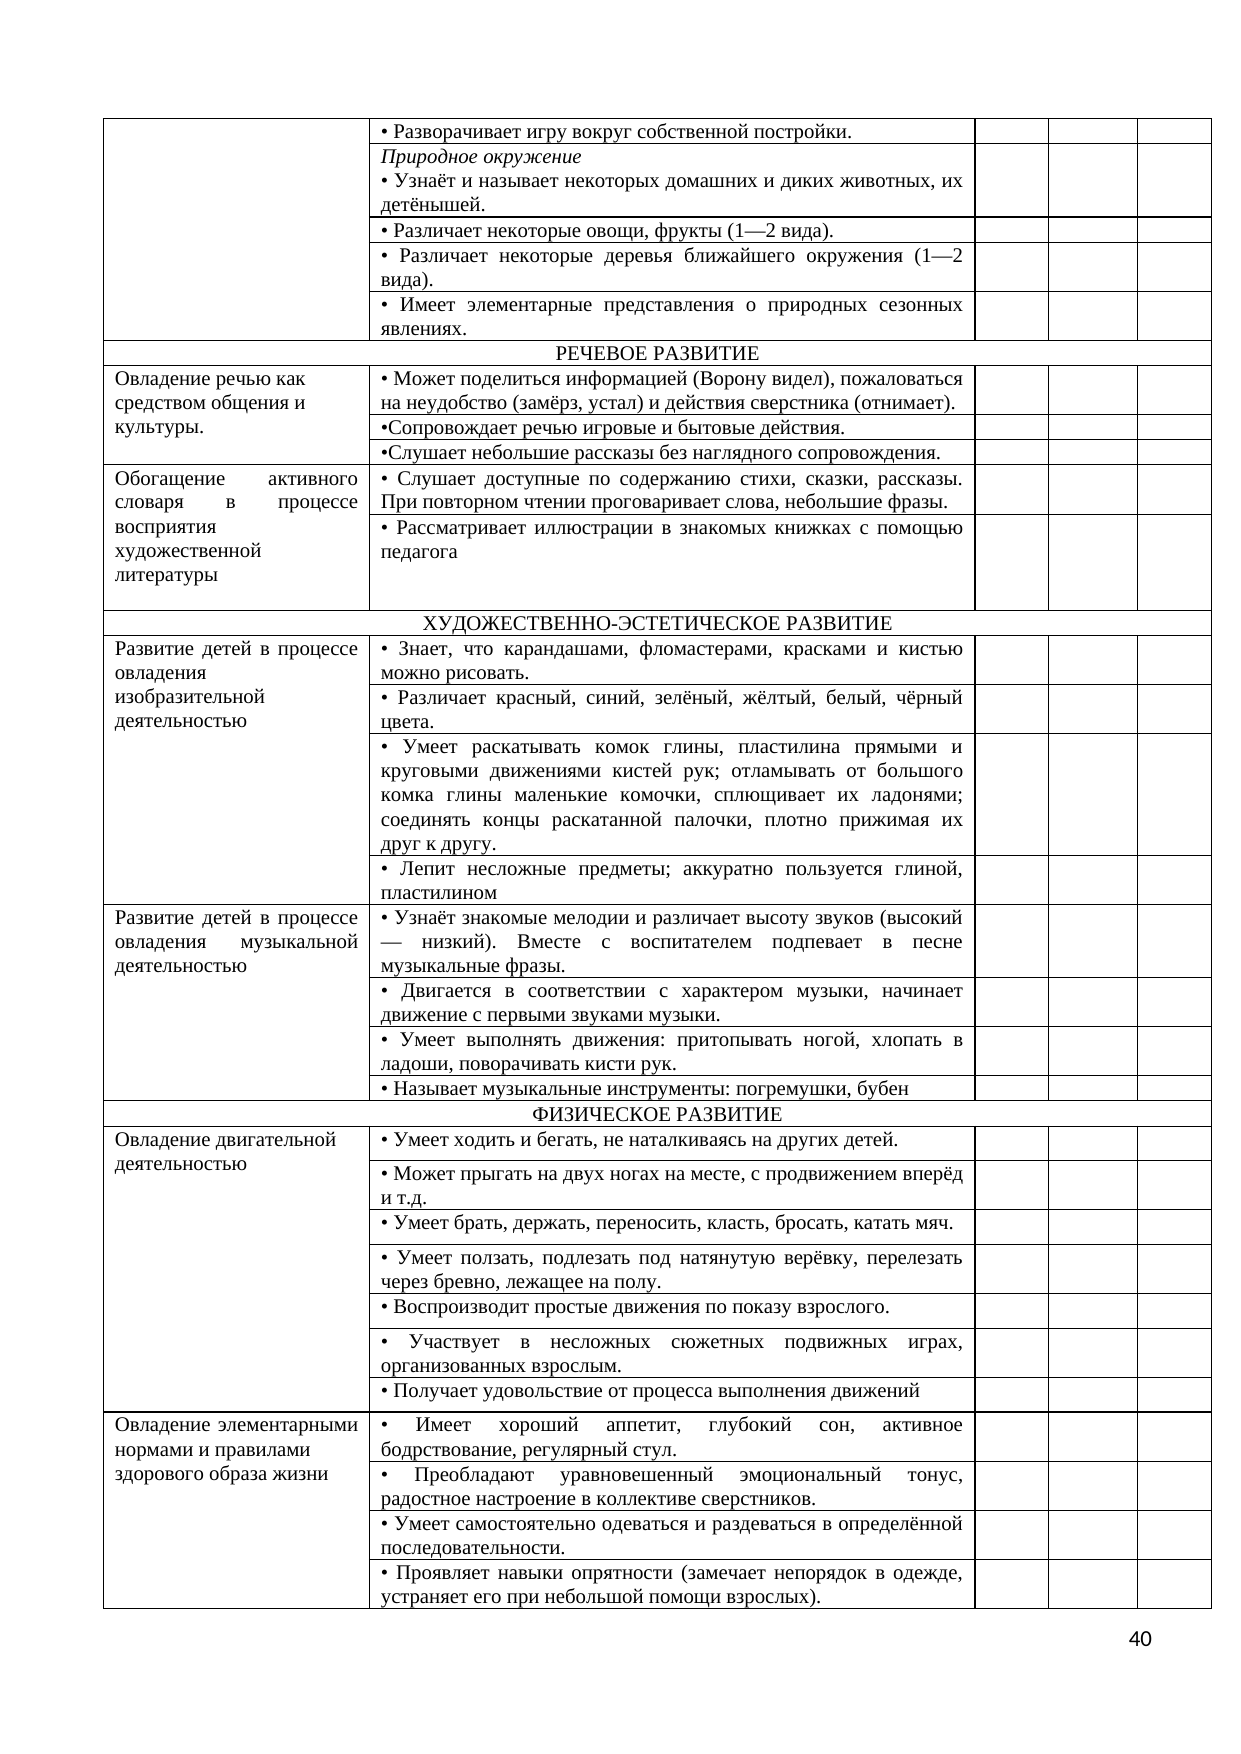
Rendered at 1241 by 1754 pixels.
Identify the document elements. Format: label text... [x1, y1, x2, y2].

table_cell Овладение речью как средством общения и культуры. [104, 366, 369, 464]
table_cell Природное окружение • Узнаёт и называет некоторых домашних и диких животных, их детёнышей. [370, 144, 974, 216]
table_cell [1138, 856, 1211, 904]
table_cell • Участвует в несложных сюжетных подвижных играх, организованных взрослым. [370, 1329, 974, 1377]
table_cell • Рассматривает иллюстрации в знакомых книжках с помощью педагога [370, 515, 974, 610]
table_cell [1049, 1511, 1137, 1559]
table_cell [1049, 1560, 1137, 1608]
table_cell • Лепит несложные предметы; аккуратно пользуется глиной, пластилином [370, 856, 974, 904]
table_cell [1049, 144, 1137, 216]
table_cell [1049, 1076, 1137, 1100]
table_cell [976, 1511, 1048, 1559]
table_cell [1049, 1245, 1137, 1293]
table_cell • Получает удовольствие от процесса выполнения движений [370, 1378, 974, 1411]
table_cell • Имеет элементарные представления о природных сезонных явлениях. [370, 292, 974, 340]
table_cell [976, 218, 1048, 242]
table_cell • Различает красный, синий, зелёный, жёлтый, белый, чёрный цвета. [370, 685, 974, 733]
table_cell • Умеет самостоятельно одеваться и раздеваться в определённой последовательности. [370, 1511, 974, 1559]
table_cell [976, 144, 1048, 216]
table_cell [976, 1127, 1048, 1160]
table_cell [1049, 1413, 1137, 1461]
table_cell [1049, 1210, 1137, 1244]
table_cell [1049, 685, 1137, 733]
table_cell [1049, 119, 1137, 143]
table_cell [976, 440, 1048, 464]
table_cell [1049, 292, 1137, 340]
table_cell • Преобладают уравновешенный эмоциональный тонус, радостное настроение в коллективе сверстников. [370, 1462, 974, 1510]
table_cell [1138, 978, 1211, 1026]
table_cell • Узнаёт знакомые мелодии и различает высоту звуков (высокий — низкий). Вместе с воспитателем подпевает в песне музыкальные фразы. [370, 905, 974, 977]
table_cell [1138, 1462, 1211, 1510]
table_cell [1138, 734, 1211, 854]
table_cell [1138, 144, 1211, 216]
table_cell [976, 1076, 1048, 1100]
table_cell [1138, 1161, 1211, 1209]
table_cell [1049, 465, 1137, 513]
table_cell Развитие детей в процессе овладения музыкальной деятельностью [104, 905, 369, 1100]
table_cell [1138, 440, 1211, 464]
table_cell Обогащение активного словаря в процессе восприятия художественной литературы [104, 465, 369, 610]
table_cell [976, 415, 1048, 439]
table_cell • Может поделиться информацией (Ворону видел), пожаловаться на неудобство (замёрз, устал) и действия сверстника (отнимает). [370, 366, 974, 414]
table_cell [1049, 1378, 1137, 1411]
table_cell [1049, 905, 1137, 977]
table_cell [1049, 1329, 1137, 1377]
table_cell •Слушает небольшие рассказы без наглядного сопровождения. [370, 440, 974, 464]
table_cell [1138, 243, 1211, 291]
table_cell [1138, 1210, 1211, 1244]
table_cell [1138, 515, 1211, 610]
table_cell [1049, 1294, 1137, 1328]
table_cell Развитие детей в процессе овладения изобразительной деятельностью [104, 636, 369, 904]
table_cell [976, 1413, 1048, 1461]
table_cell [1138, 1511, 1211, 1559]
table_cell • Умеет ползать, подлезать под натянутую верёвку, перелезать через бревно, лежащее на полу. [370, 1245, 974, 1293]
table_cell • Различает некоторые овощи, фрукты (1—2 вида). [370, 218, 974, 242]
table_cell [976, 1027, 1048, 1075]
table_cell [976, 1462, 1048, 1510]
table_cell [1138, 119, 1211, 143]
table_cell [976, 292, 1048, 340]
table_cell ФИЗИЧЕСКОЕ РАЗВИТИЕ [104, 1101, 1211, 1126]
table_cell [976, 1161, 1048, 1209]
table_cell • Различает некоторые деревья ближайшего окружения (1—2 вида). [370, 243, 974, 291]
table_cell [1138, 465, 1211, 513]
table_cell [1138, 366, 1211, 414]
table_cell [976, 1245, 1048, 1293]
table_cell • Умеет раскатывать комок глины, пластилина прямыми и круговыми движениями кистей рук; отламывать от большого комка глины маленькие комочки, сплющивает их ладонями; соединять концы раскатанной палочки, плотно прижимая их друг к другу. [370, 734, 974, 854]
table_cell Овладение двигательной деятельностью [104, 1127, 369, 1411]
table_cell [1049, 366, 1137, 414]
table_cell [976, 905, 1048, 977]
table_cell •Сопровождает речью игровые и бытовые действия. [370, 415, 974, 439]
table_cell [976, 119, 1048, 143]
table_cell [1138, 1127, 1211, 1160]
table_cell [976, 465, 1048, 513]
table_cell [1138, 636, 1211, 684]
table_cell Овладение элементарными нормами и правилами здорового образа жизни [104, 1413, 369, 1608]
table_cell [1138, 292, 1211, 340]
table_cell [1138, 1413, 1211, 1461]
table_cell [976, 243, 1048, 291]
table_cell [1049, 978, 1137, 1026]
table_cell [1049, 415, 1137, 439]
table_cell [976, 366, 1048, 414]
table_cell [1049, 856, 1137, 904]
table_cell [976, 1378, 1048, 1411]
table_cell [1138, 1245, 1211, 1293]
table_cell [976, 856, 1048, 904]
table_cell [1049, 636, 1137, 684]
table_cell [1138, 685, 1211, 733]
table_cell [1049, 243, 1137, 291]
table_cell • Разворачивает игру вокруг собственной постройки. [370, 119, 974, 143]
table_cell [976, 1210, 1048, 1244]
table_cell [1138, 1027, 1211, 1075]
table_cell [1138, 1378, 1211, 1411]
table_cell [1049, 1462, 1137, 1510]
table_cell [1049, 1027, 1137, 1075]
table_cell [1138, 1294, 1211, 1328]
table_cell • Воспроизводит простые движения по показу взрослого. [370, 1294, 974, 1328]
table_cell [976, 1560, 1048, 1608]
table_cell [976, 515, 1048, 610]
table_cell [976, 685, 1048, 733]
table_cell [1138, 1076, 1211, 1100]
table_cell [976, 1294, 1048, 1328]
table_cell ХУДОЖЕСТВЕННО-ЭСТЕТИЧЕСКОЕ РАЗВИТИЕ [104, 611, 1211, 635]
table_cell [976, 734, 1048, 854]
table_cell • Умеет ходить и бегать, не наталкиваясь на других детей. [370, 1127, 974, 1160]
table_cell • Умеет брать, держать, переносить, класть, бросать, катать мяч. [370, 1210, 974, 1244]
table_cell [976, 636, 1048, 684]
table_cell [1049, 515, 1137, 610]
table_cell • Имеет хороший аппетит, глубокий сон, активное бодрствование, регулярный стул. [370, 1413, 974, 1461]
table_cell [976, 1329, 1048, 1377]
table_cell [1049, 1161, 1137, 1209]
table_cell [1138, 218, 1211, 242]
table_cell [1138, 905, 1211, 977]
table_cell • Проявляет навыки опрятности (замечает непорядок в одежде, устраняет его при небольшой помощи взрослых). [370, 1560, 974, 1608]
table_cell [976, 978, 1048, 1026]
table_cell [1049, 1127, 1137, 1160]
table_cell • Может прыгать на двух ногах на месте, с продвижением вперёд и т.д. [370, 1161, 974, 1209]
table_cell [1138, 415, 1211, 439]
table_cell РЕЧЕВОЕ РАЗВИТИЕ [104, 341, 1211, 365]
table_cell • Называет музыкальные инструменты: погремушки, бубен [370, 1076, 974, 1100]
table_cell [1138, 1560, 1211, 1608]
table_cell [1138, 1329, 1211, 1377]
table_cell • Знает, что карандашами, фломастерами, красками и кистью можно рисовать. [370, 636, 974, 684]
table_cell • Слушает доступные по содержанию стихи, сказки, рассказы. При повторном чтении проговаривает слова, небольшие фразы. [370, 465, 974, 513]
table_cell [1049, 218, 1137, 242]
table_cell [1049, 734, 1137, 854]
table_cell • Двигается в соответствии с характером музыки, начинает движение с первыми звуками музыки. [370, 978, 974, 1026]
table_cell • Умеет выполнять движения: притопывать ногой, хлопать в ладоши, поворачивать кисти рук. [370, 1027, 974, 1075]
table_cell [1049, 440, 1137, 464]
